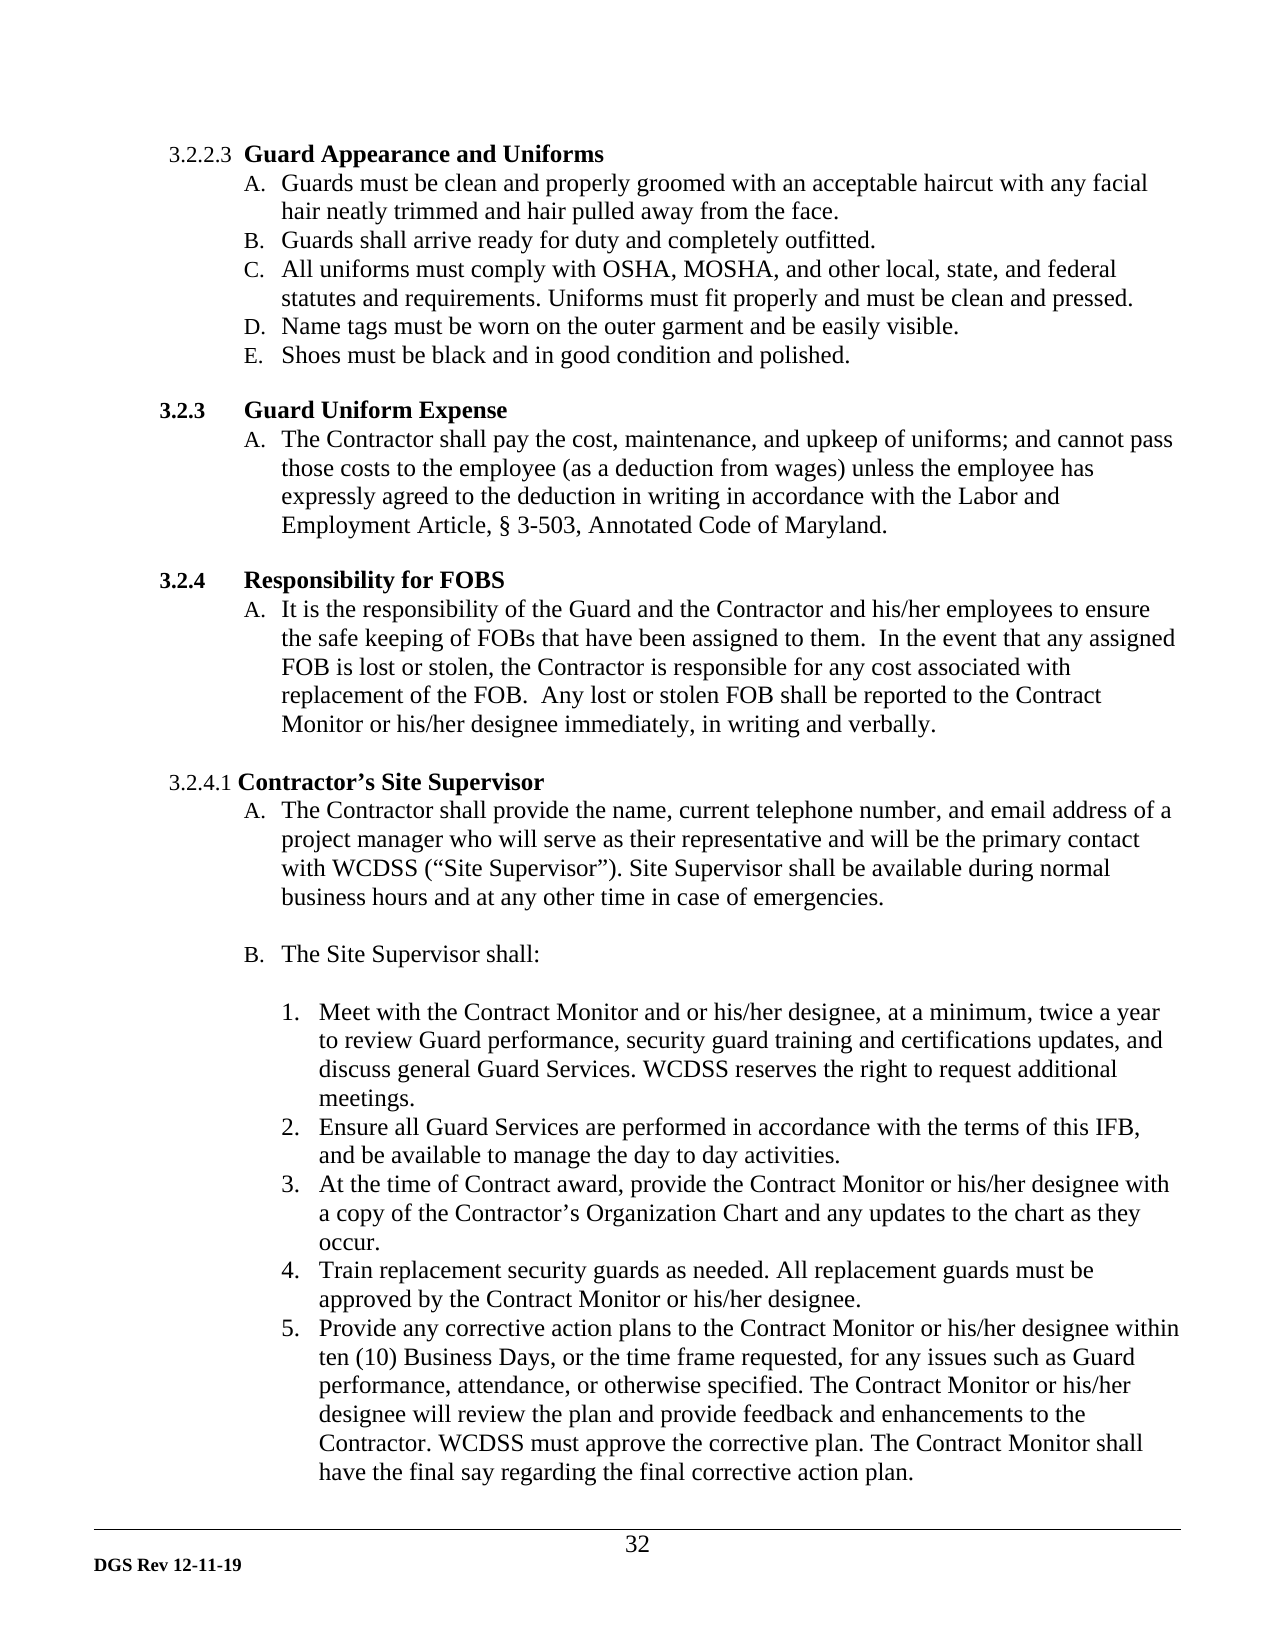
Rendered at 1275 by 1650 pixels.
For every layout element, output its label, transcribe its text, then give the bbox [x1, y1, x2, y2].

text 3.2.4 Responsibility for FOBS [94, 565, 1181, 594]
list Meet with the Contract Monitor and or his/her designee, at a minimum, twice a year to review Guard performance, security guard training and certifications updates, and discuss general Guard Services. WCDSS reserves the right to request additional meetings. [281, 997, 1181, 1112]
list Name tags must be worn on the outer garment and be easily visible. [244, 311, 1181, 340]
list Provide any corrective action plans to the Contract Monitor or his/her designee within ten (10) Business Days, or the time frame requested, for any issues such as Guard performance, attendance, or otherwise specified. The Contract Monitor or his/her designee will review the plan and provide feedback and enhancements to the Contractor. WCDSS must approve the corrective plan. The Contract Monitor shall have the final say regarding the final corrective action plan. [281, 1313, 1181, 1485]
list Train replacement security guards as needed. All replacement guards must be approved by the Contract Monitor or his/her designee. [281, 1255, 1181, 1313]
list The Contractor shall pay the cost, maintenance, and upkeep of uniforms; and cannot pass those costs to the employee (as a deduction from wages) unless the employee has expressly agreed to the deduction in writing in accordance with the Labor and Employment Article, § 3-503, Annotated Code of Maryland. [244, 424, 1181, 539]
text 3.2.2.3 Guard Appearance and Uniforms [94, 139, 1181, 168]
list Ensure all Guard Services are performed in accordance with the terms of this IFB, and be available to manage the day to day activities. [281, 1112, 1181, 1169]
list It is the responsibility of the Guard and the Contractor and his/her employees to ensure the safe keeping of FOBs that have been assigned to them. In the event that any assigned FOB is lost or stolen, the Contractor is responsible for any cost associated with replacement of the FOB. Any lost or stolen FOB shall be reported to the Contract Monitor or his/her designee immediately, in writing and verbally. [244, 594, 1181, 738]
text 3.2.3 Guard Uniform Expense [94, 395, 1181, 424]
list At the time of Contract award, provide the Contract Monitor or his/her designee with a copy of the Contractor’s Organization Chart and any updates to the chart as they occur. [281, 1169, 1181, 1255]
list The Contractor shall provide the name, current telephone number, and email address of a project manager who will serve as their representative and will be the primary contact with WCDSS (“Site Supervisor”). Site Supervisor shall be available during normal business hours and at any other time in case of emergencies. [244, 795, 1181, 910]
list Guards must be clean and properly groomed with an acceptable haircut with any facial hair neatly trimmed and hair pulled away from the face. [244, 168, 1181, 225]
list Shoes must be black and in good condition and polished. [244, 340, 1181, 369]
list The Site Supervisor shall: [244, 939, 1181, 968]
list Guards shall arrive ready for duty and completely outfitted. [244, 225, 1181, 254]
list All uniforms must comply with OSHA, MOSHA, and other local, state, and federal statutes and requirements. Uniforms must fit properly and must be clean and pressed. [244, 254, 1181, 311]
text 3.2.4.1 Contractor’s Site Supervisor [94, 767, 1181, 795]
